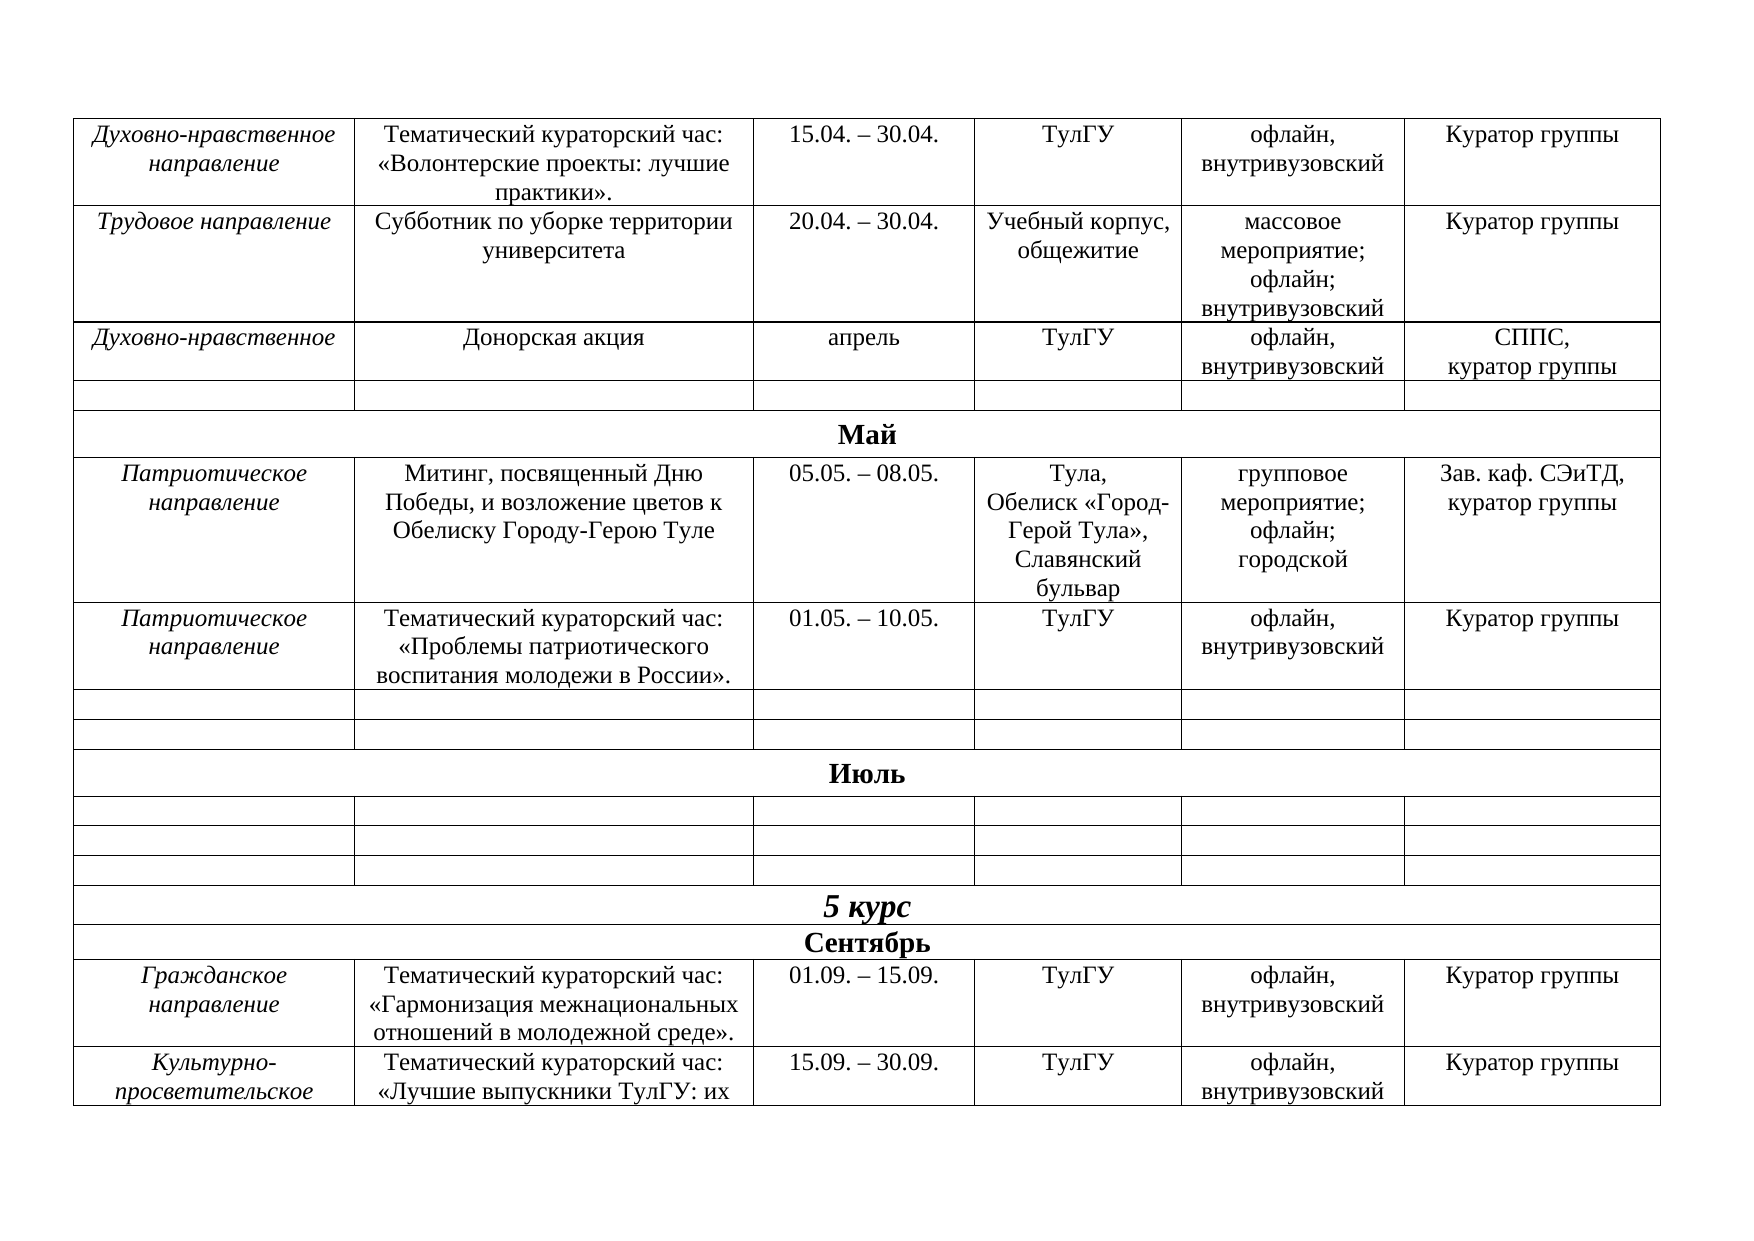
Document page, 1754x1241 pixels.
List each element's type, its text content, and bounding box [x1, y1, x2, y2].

table_cell [74, 381, 354, 410]
table_cell [1182, 690, 1404, 719]
table_cell Духовно-нравственное [74, 323, 354, 380]
table_cell [355, 720, 753, 748]
table_cell [754, 856, 974, 885]
table_cell Тематический кураторский час: «Гармонизация межнациональных отношений в молодежной среде». [355, 960, 753, 1046]
table_cell [975, 856, 1181, 885]
table_cell Гражданское направление [74, 960, 354, 1046]
table_cell Куратор группы [1405, 1047, 1660, 1105]
table_cell [74, 826, 354, 855]
table_cell [355, 856, 753, 885]
table_cell офлайн, внутривузовский [1182, 603, 1404, 689]
table_cell массовое мероприятие; офлайн; внутривузовский [1182, 206, 1404, 321]
table_cell СППС, куратор группы [1405, 323, 1660, 380]
table_cell Трудовое направление [74, 206, 354, 321]
table_cell Сентябрь [74, 925, 1660, 959]
table_cell [355, 690, 753, 719]
table_cell ТулГУ [975, 960, 1181, 1046]
table_cell Субботник по уборке территории университета [355, 206, 753, 321]
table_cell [1182, 119, 1404, 205]
table_cell [74, 856, 354, 885]
table_cell Куратор группы [1405, 960, 1660, 1046]
table_cell [74, 797, 354, 825]
table_cell [355, 381, 753, 410]
table_cell Учебный корпус, общежитие [975, 206, 1181, 321]
table_cell Патриотическое направление [74, 603, 354, 689]
table_cell 01.09. – 15.09. [754, 960, 974, 1046]
table_cell 05.05. – 08.05. [754, 458, 974, 602]
table_cell [1405, 381, 1660, 410]
table_cell Митинг, посвященный Дню Победы, и возложение цветов к Обелиску Городу-Герою Туле [355, 458, 753, 602]
table_cell 15.04. – 30.04. [754, 119, 974, 205]
table_cell [74, 690, 354, 719]
table_cell апрель [754, 323, 974, 380]
table_cell [754, 690, 974, 719]
table_cell Куратор группы [1405, 119, 1660, 205]
table_cell Тематический кураторский час: «Волонтерские проекты: лучшие практики». [355, 119, 753, 205]
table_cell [74, 119, 354, 205]
table_cell 01.05. – 10.05. [754, 603, 974, 689]
table_cell 20.04. – 30.04. [754, 206, 974, 321]
table_cell [1405, 826, 1660, 855]
table_cell Патриотическое направление [74, 458, 354, 602]
table_cell Май [74, 411, 1660, 457]
table_cell ТулГУ [975, 119, 1181, 205]
table_cell ТулГУ [975, 323, 1181, 380]
table_cell [975, 720, 1181, 748]
table_cell [1405, 797, 1660, 825]
table_cell офлайн, внутривузовский [1182, 960, 1404, 1046]
table_cell [1182, 826, 1404, 855]
table_cell [975, 826, 1181, 855]
table_cell Июль [74, 750, 1660, 796]
table_cell [355, 797, 753, 825]
table_cell [754, 720, 974, 748]
table_cell [1405, 720, 1660, 748]
table_cell Зав. каф. СЭиТД, куратор группы [1405, 458, 1660, 602]
table_cell [1405, 856, 1660, 885]
table_cell [1182, 381, 1404, 410]
table_cell Тематический кураторский час: «Проблемы патриотического воспитания молодежи в России». [355, 603, 753, 689]
table_cell офлайн, внутривузовский [1182, 323, 1404, 380]
table_cell ТулГУ [975, 1047, 1181, 1105]
table_cell [975, 797, 1181, 825]
table_cell Куратор группы [1405, 603, 1660, 689]
table_cell Куратор группы [1405, 206, 1660, 321]
table_cell Тула, Обелиск «Город-Герой Тула», Славянский бульвар [975, 458, 1181, 602]
table_cell групповое мероприятие; офлайн; городской [1182, 458, 1404, 602]
table_cell Донорская акция [355, 323, 753, 380]
table_cell 15.09. – 30.09. [754, 1047, 974, 1105]
table_cell [1182, 856, 1404, 885]
table_cell [975, 381, 1181, 410]
table_cell [355, 826, 753, 855]
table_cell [355, 1047, 753, 1105]
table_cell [74, 1047, 354, 1105]
table_cell ТулГУ [975, 603, 1181, 689]
table_cell [1405, 690, 1660, 719]
table_cell [1182, 720, 1404, 748]
table_cell [754, 826, 974, 855]
table_cell [975, 690, 1181, 719]
table_cell 5 курс [74, 886, 1660, 924]
table_cell [1182, 797, 1404, 825]
table_cell [74, 720, 354, 748]
table_cell [754, 381, 974, 410]
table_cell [1182, 1047, 1404, 1105]
table_cell [754, 797, 974, 825]
